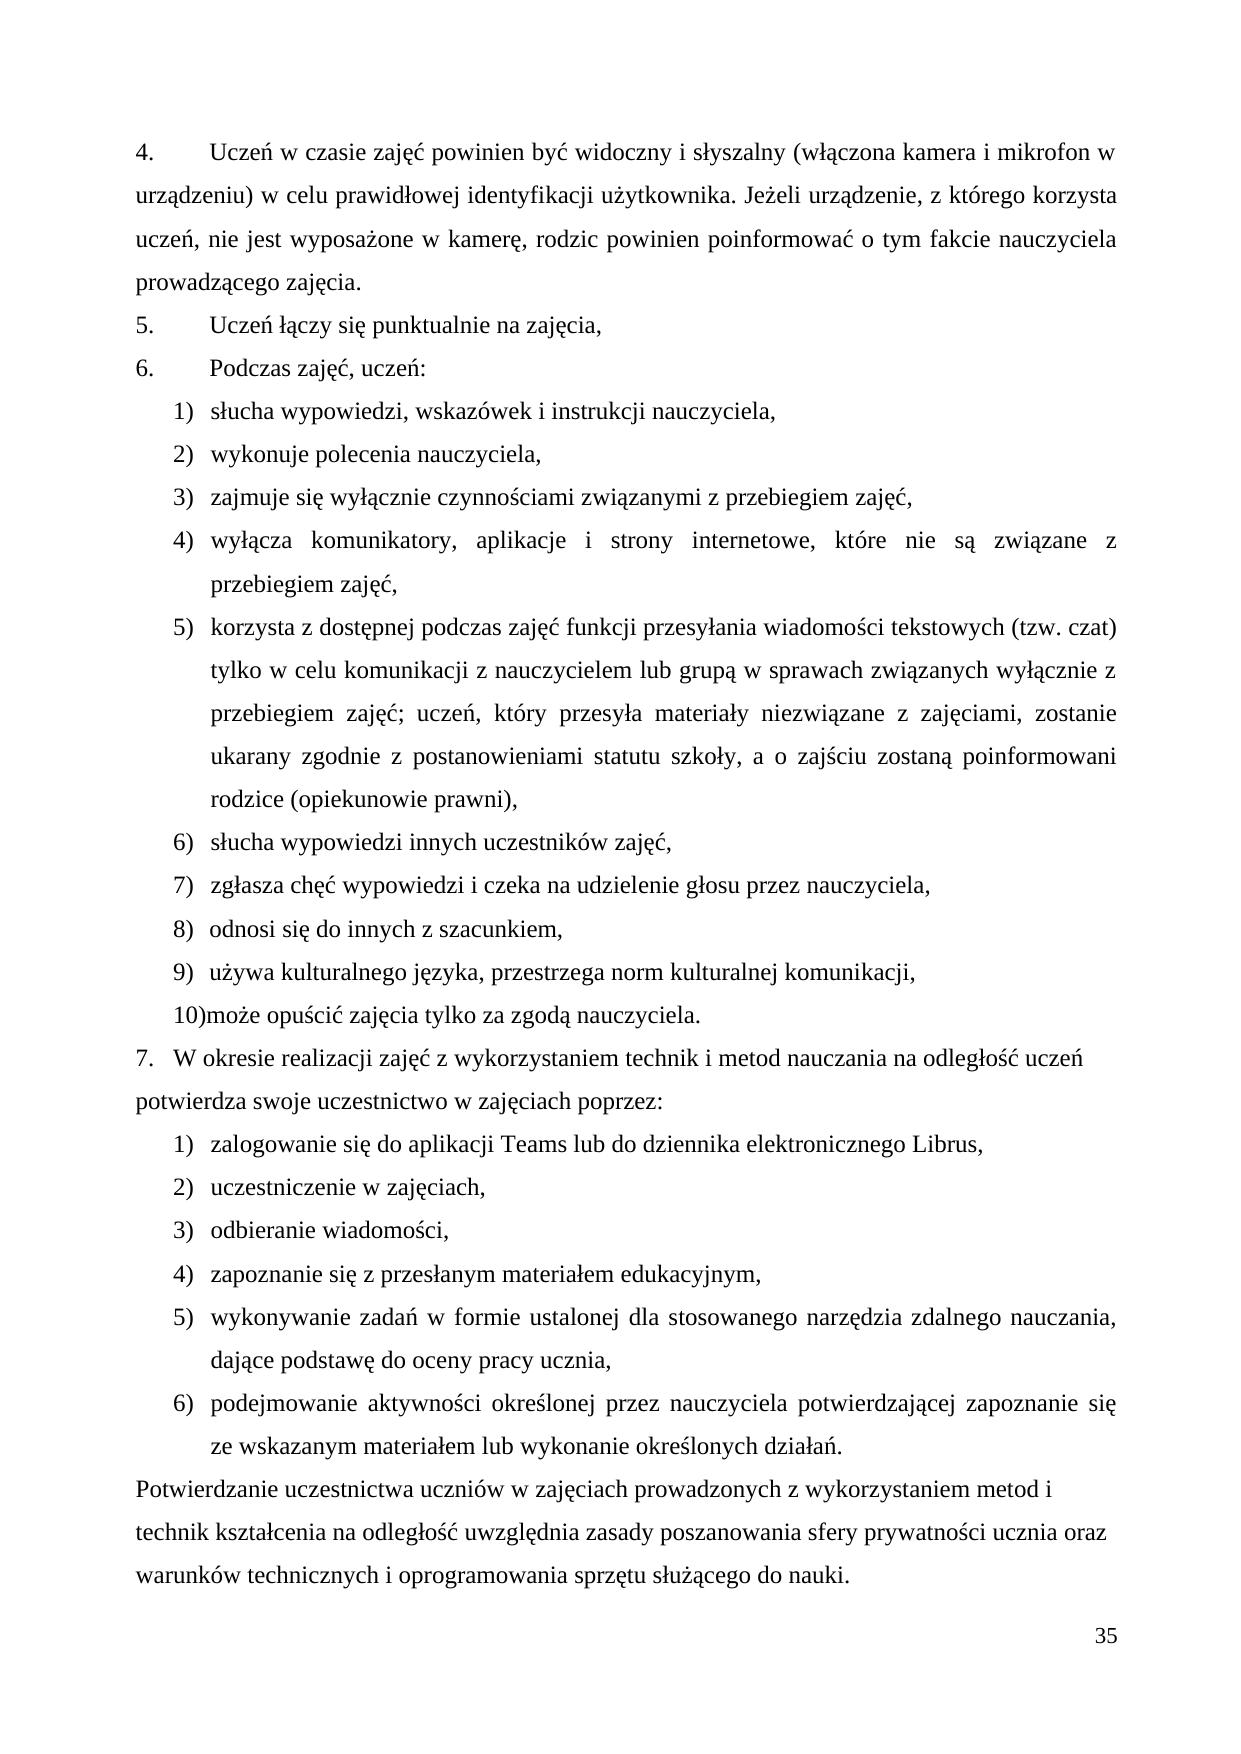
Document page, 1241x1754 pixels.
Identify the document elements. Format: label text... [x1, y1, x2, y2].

text 5. Uczeń łączy się punktualnie na zajęcia, [135, 310, 1117, 339]
list słucha wypowiedzi, wskazówek i instrukcji nauczyciela, [173, 396, 1117, 425]
list zajmuje się wyłącznie czynnościami związanymi z przebiegiem zajęć, [173, 482, 1117, 511]
list wyłącza komunikatory, aplikacje i strony internetowe, które nie są związane z przebiegiem zajęć, [173, 526, 1117, 597]
list wykonywanie zadań w formie ustalonej dla stosowanego narzędzia zdalnego nauczania, dające podstawę do oceny pracy ucznia, [173, 1302, 1117, 1374]
text 10)może opuścić zajęcia tylko za zgodą nauczyciela. [135, 1000, 1117, 1029]
text 4. Uczeń w czasie zajęć powinien być widoczny i słyszalny (włączona kamera i mikrofon w urządzeniu) w celu prawidłowej identyfikacji użytkownika. Jeżeli urządzenie, z którego korzysta uczeń, nie jest wyposażone w kamerę, rodzic powinien poinformować o tym fakcie nauczyciela prowadzącego zajęcia. [135, 137, 1117, 296]
list zalogowanie się do aplikacji Teams lub do dziennika elektronicznego Librus, [173, 1129, 1117, 1158]
list słucha wypowiedzi innych uczestników zajęć, [173, 827, 1117, 856]
list korzysta z dostępnej podczas zajęć funkcji przesyłania wiadomości tekstowych (tzw. czat) tylko w celu komunikacji z nauczycielem lub grupą w sprawach związanych wyłącznie z przebiegiem zajęć; uczeń, który przesyła materiały niezwiązane z zajęciami, zostanie ukarany zgodnie z postanowieniami statutu szkoły, a o zajściu zostaną poinformowani rodzice (opiekunowie prawni), [173, 612, 1117, 813]
list uczestniczenie w zajęciach, [173, 1172, 1117, 1201]
list podejmowanie aktywności określonej przez nauczyciela potwierdzającej zapoznanie się ze wskazanym materiałem lub wykonanie określonych działań. [173, 1388, 1117, 1460]
text Potwierdzanie uczestnictwa uczniów w zajęciach prowadzonych z wykorzystaniem metod i technik kształcenia na odległość uwzględnia zasady poszanowania sfery prywatności ucznia oraz warunków technicznych i oprogramowania sprzętu służącego do nauki. [135, 1474, 1117, 1589]
text 6. Podczas zajęć, uczeń: [135, 353, 1117, 382]
list zapoznanie się z przesłanym materiałem edukacyjnym, [173, 1259, 1117, 1287]
text 7. W okresie realizacji zajęć z wykorzystaniem technik i metod nauczania na odległość uczeń potwierdza swoje uczestnictwo w zajęciach poprzez: [135, 1043, 1117, 1115]
text 9) używa kulturalnego języka, przestrzega norm kulturalnej komunikacji, [135, 957, 1117, 986]
list odbieranie wiadomości, [173, 1216, 1117, 1244]
list wykonuje polecenia nauczyciela, [173, 439, 1117, 468]
text 8) odnosi się do innych z szacunkiem, [173, 914, 1117, 942]
list zgłasza chęć wypowiedzi i czeka na udzielenie głosu przez nauczyciela, [173, 871, 1117, 899]
